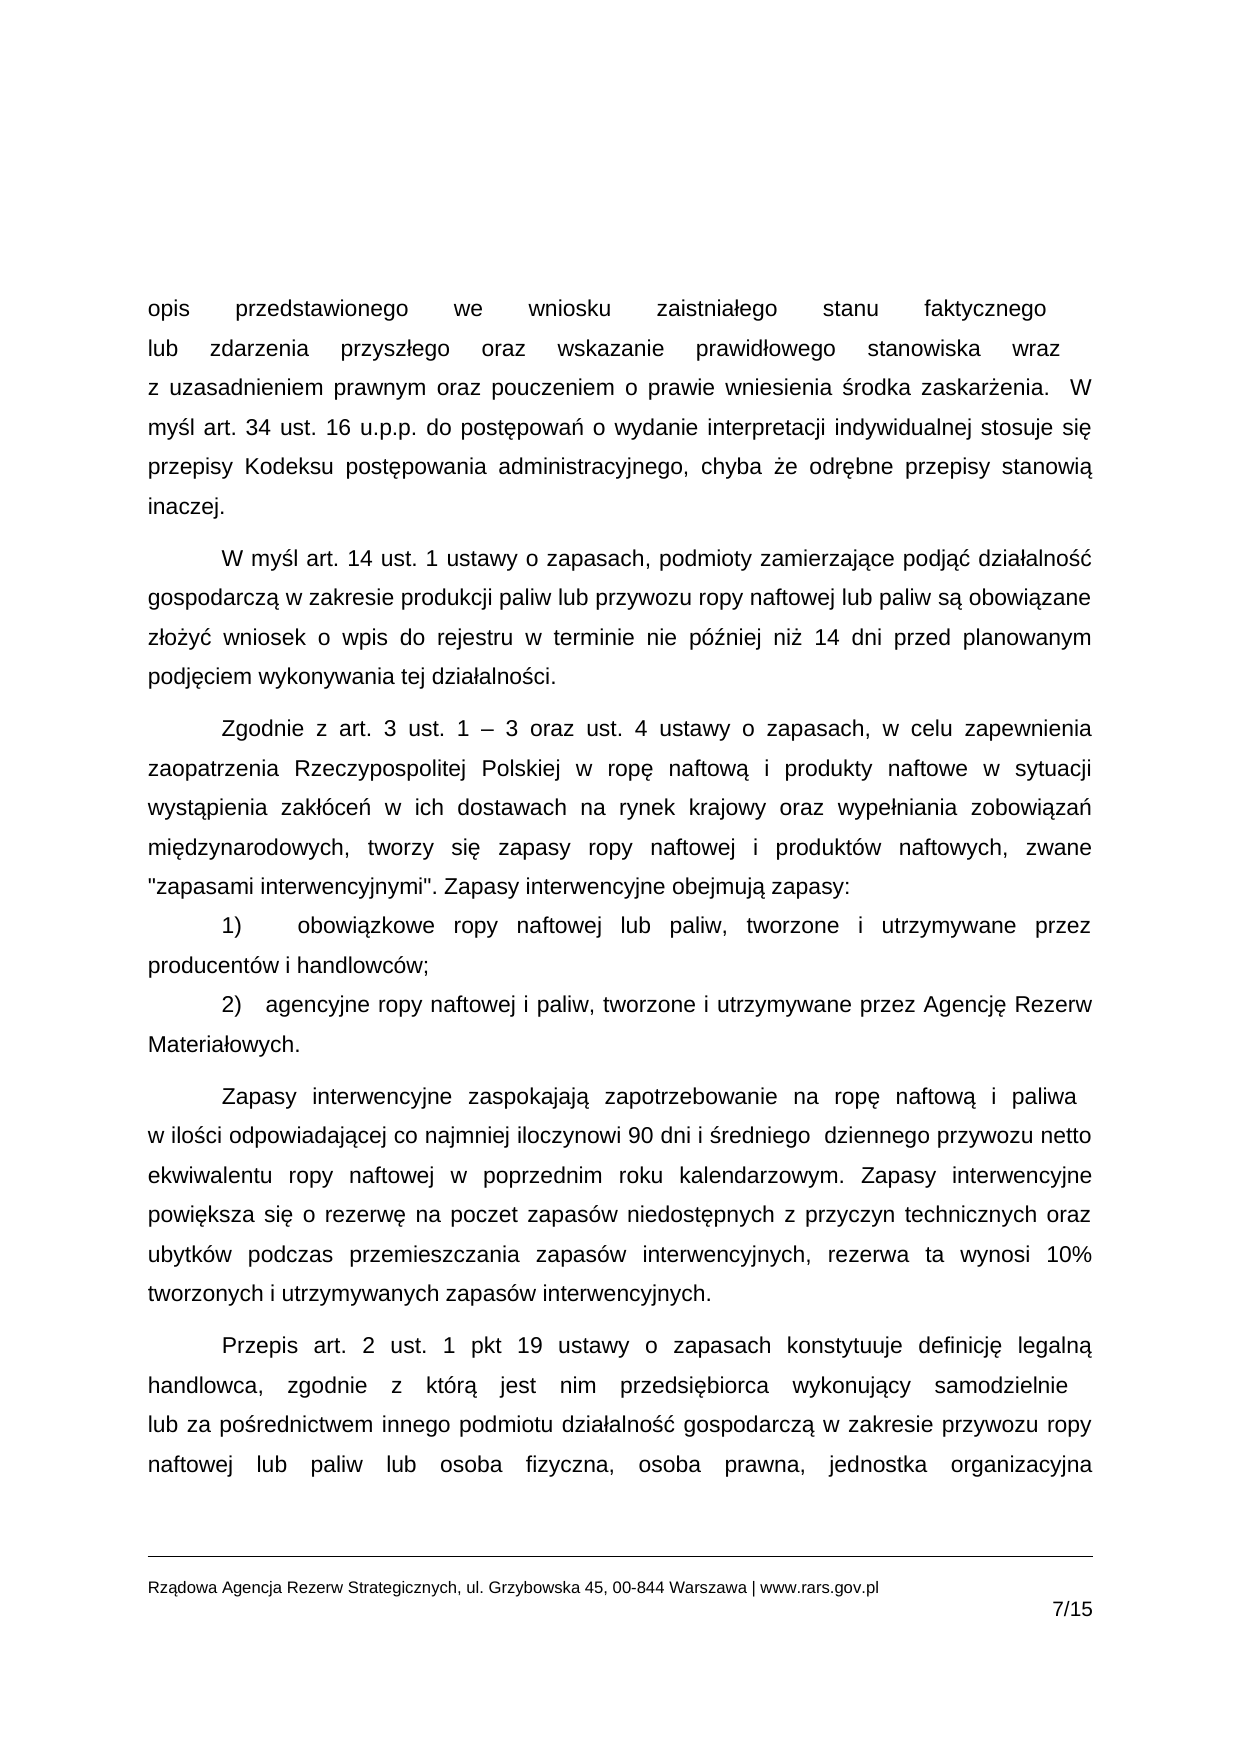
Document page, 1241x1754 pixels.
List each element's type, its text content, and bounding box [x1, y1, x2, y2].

text Zgodnie z art. 3 ust. 1 – 3 oraz ust. 4 ustawy o zapasach, w celu zapewnienia zaopatrzenia Rzeczypospolitej Polskiej w ropę naftową i produkty naftowe w sytuacji wystąpienia zakłóceń w ich dostawach na rynek krajowy oraz wypełniania zobowiązań międzynarodowych, tworzy się zapasy ropy naftowej i produktów naftowych, zwane "zapasami interwencyjnymi". Zapasy interwencyjne obejmują zapasy: [148, 715, 1092, 899]
text 2) agencyjne ropy naftowej i paliw, tworzone i utrzymywane przez Agencję Rezerw Materiałowych. [148, 991, 1092, 1057]
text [148, 295, 1092, 519]
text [148, 1332, 1092, 1477]
text Zapasy interwencyjne zaspokajają zapotrzebowanie na ropę naftową i paliwa w ilości odpowiadającej co najmniej iloczynowi 90 dni i średniego dziennego przywozu netto ekwiwalentu ropy naftowej w poprzednim roku kalendarzowym. Zapasy interwencyjne powiększa się o rezerwę na poczet zapasów niedostępnych z przyczyn technicznych oraz ubytków podczas przemieszczania zapasów interwencyjnych, rezerwa ta wynosi 10% tworzonych i utrzymywanych zapasów interwencyjnych. [148, 1083, 1092, 1307]
text W myśl art. 14 ust. 1 ustawy o zapasach, podmioty zamierzające podjąć działalność gospodarczą w zakresie produkcji paliw lub przywozu ropy naftowej lub paliw są obowiązane złożyć wniosek o wpis do rejestru w terminie nie później niż 14 dni przed planowanym podjęciem wykonywania tej działalności. [148, 545, 1092, 689]
text 1) obowiązkowe ropy naftowej lub paliw, tworzone i utrzymywane przez producentów i handlowców; [148, 912, 1092, 978]
